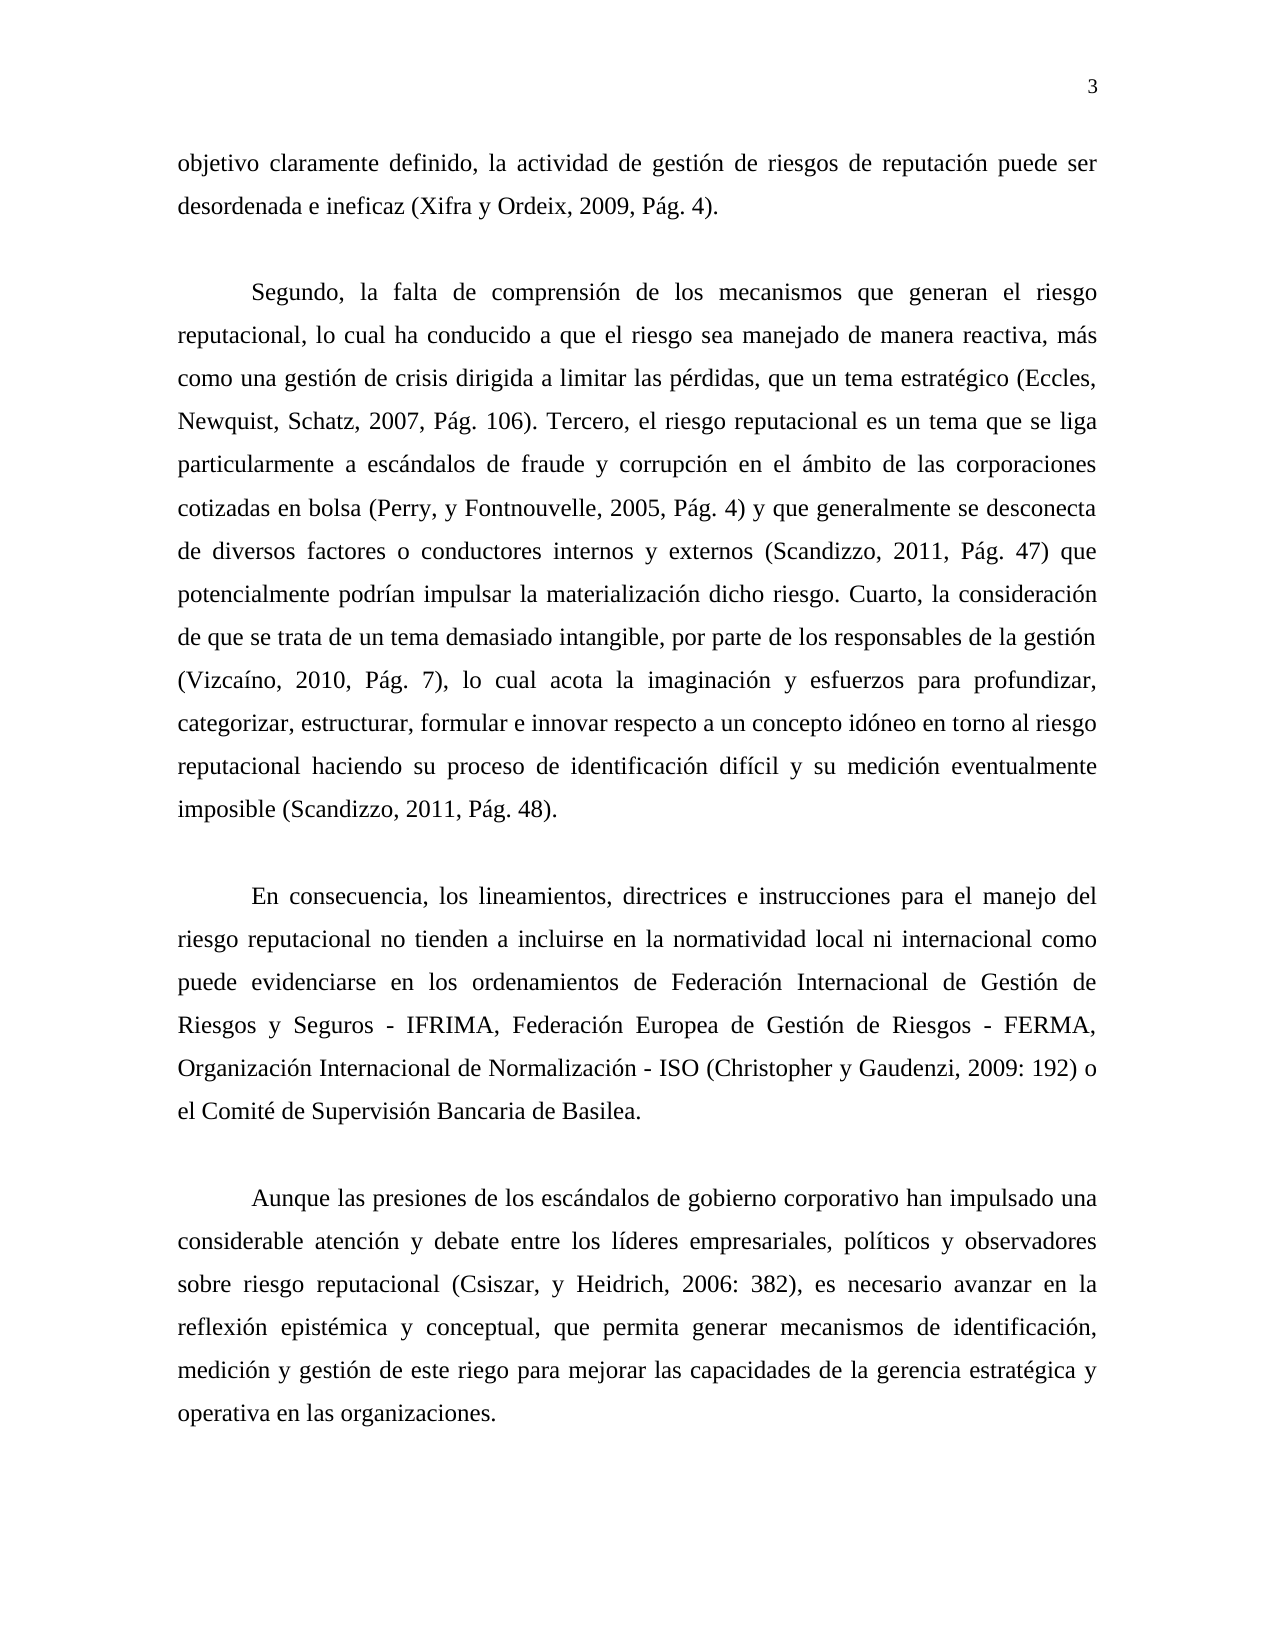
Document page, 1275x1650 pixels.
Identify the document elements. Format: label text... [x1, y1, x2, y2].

text En consecuencia, los lineamientos, directrices e instrucciones para el manejo del riesgo reputacional no tienden a incluirse en la normatividad local ni internacional como puede evidenciarse en los ordenamientos de Federación Internacional de Gestión de Riesgos y Seguros - IFRIMA, Federación Europea de Gestión de Riesgos - FERMA, Organización Internacional de Normalización - ISO (Christopher y Gaudenzi, 2009: 192) o el Comité de Supervisión Bancaria de Basilea. [177, 881, 1098, 1125]
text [177, 148, 1098, 219]
text Aunque las presiones de los escándalos de gobierno corporativo han impulsado una considerable atención y debate entre los líderes empresariales, políticos y observadores sobre riesgo reputacional (Csiszar, y Heidrich, 2006: 382), es necesario avanzar en la reflexión epistémica y conceptual, que permita generar mecanismos de identificación, medición y gestión de este riego para mejorar las capacidades de la gerencia estratégica y operativa en las organizaciones. [177, 1183, 1098, 1427]
text Segundo, la falta de comprensión de los mecanismos que generan el riesgo reputacional, lo cual ha conducido a que el riesgo sea manejado de manera reactiva, más como una gestión de crisis dirigida a limitar las pérdidas, que un tema estratégico (Eccles, Newquist, Schatz, 2007, Pág. 106). Tercero, el riesgo reputacional es un tema que se liga particularmente a escándalos de fraude y corrupción en el ámbito de las corporaciones cotizadas en bolsa (Perry, y Fontnouvelle, 2005, Pág. 4) y que generalmente se desconecta de diversos factores o conductores internos y externos (Scandizzo, 2011, Pág. 47) que potencialmente podrían impulsar la materialización dicho riesgo. Cuarto, la consideración de que se trata de un tema demasiado intangible, por parte de los responsables de la gestión (Vizcaíno, 2010, Pág. 7), lo cual acota la imaginación y esfuerzos para profundizar, categorizar, estructurar, formular e innovar respecto a un concepto idóneo en torno al riesgo reputacional haciendo su proceso de identificación difícil y su medición eventualmente imposible (Scandizzo, 2011, Pág. 48). [177, 277, 1098, 823]
